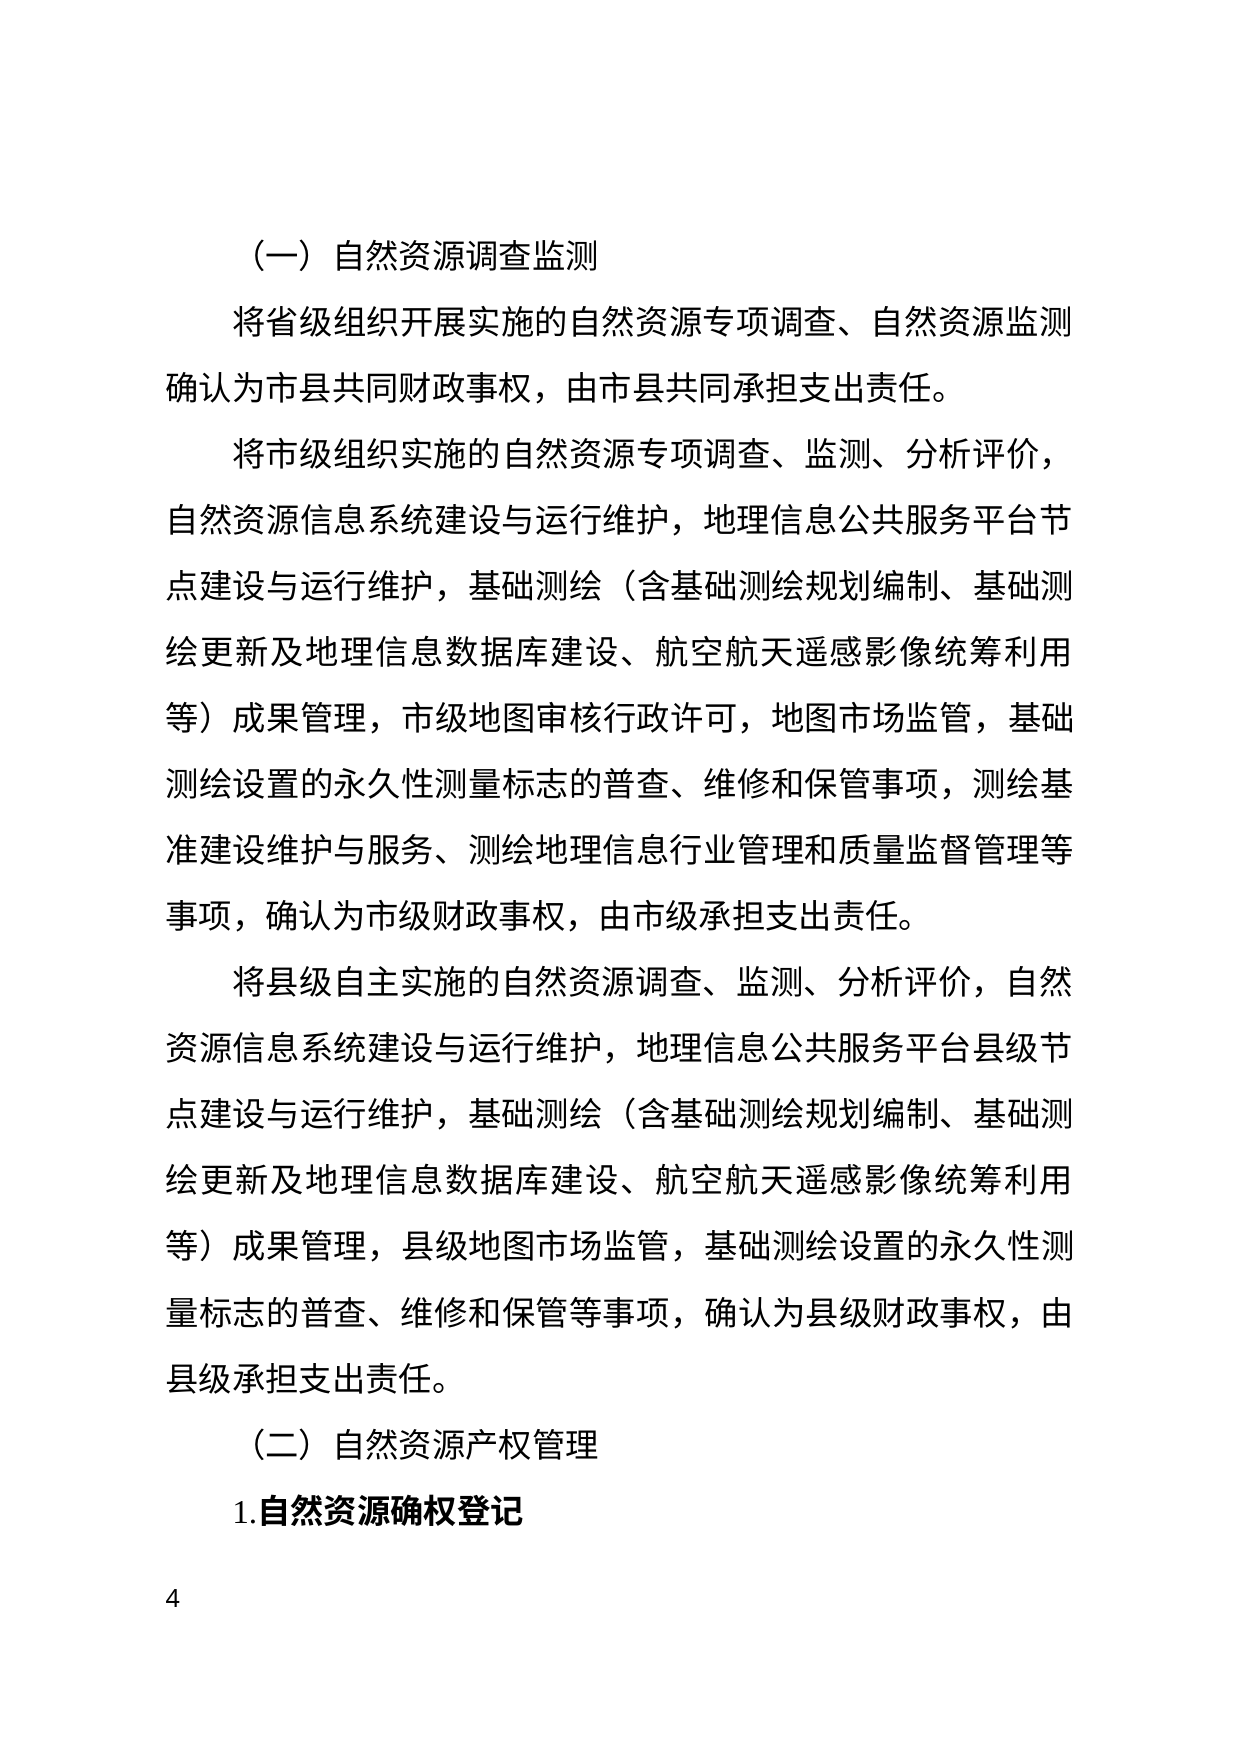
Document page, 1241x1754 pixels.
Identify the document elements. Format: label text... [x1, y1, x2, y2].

text 将省级组织开展实施的自然资源专项调查、自然资源监测，确认为市县共同财政事权，由市县共同承担支出责任。 [165, 287, 1075, 419]
text 将市级组织实施的自然资源专项调查、监测、分析评价，自然资源信息系统建设与运行维护，地理信息公共服务平台节点建设与运行维护，基础测绘（含基础测绘规划编制、基础测绘更新及地理信息数据库建设、航空航天遥感影像统筹利用等）成果管理，市级地图审核行政许可，地图市场监管，基础测绘设置的永久性测量标志的普查、维修和保管事项，测绘基准建设维护与服务、测绘地理信息行业管理和质量监督管理等事项，确认为市级财政事权，由市级承担支出责任。 [165, 419, 1075, 494]
text 将县级自主实施的自然资源调查、监测、分析评价，自然资源信息系统建设与运行维护，地理信息公共服务平台县级节点建设与运行维护，基础测绘（含基础测绘规划编制、基础测绘更新及地理信息数据库建设、航空航天遥感影像统筹利用等）成果管理，县级地图市场监管，基础测绘设置的永久性测量标志的普查、维修和保管等事项，确认为县级财政事权，由县级承担支出责任。 [165, 1070, 1075, 1409]
text （一）自然资源调查监测 [165, 221, 1075, 287]
text 1.自然资源确权登记 [165, 1476, 1075, 1542]
text 将县级自主实施的自然资源调查、监测、分析评价，自然资源信息系统建设与运行维护，地理信息公共服务平台县级节点建设与运行维护，基础测绘（含基础测绘规划编制、基础测绘更新及地理信息数据库建设、航空航天遥感影像统筹利用等）成果管理，县级地图市场监管，基础测绘设置的永久性测量标志的普查、维修和保管等事项，确认为县级财政事权，由县级承担支出责任。 [165, 947, 1075, 1022]
text 将市级组织实施的自然资源专项调查、监测、分析评价，自然资源信息系统建设与运行维护，地理信息公共服务平台节点建设与运行维护，基础测绘（含基础测绘规划编制、基础测绘更新及地理信息数据库建设、航空航天遥感影像统筹利用等）成果管理，市级地图审核行政许可，地图市场监管，基础测绘设置的永久性测量标志的普查、维修和保管事项，测绘基准建设维护与服务、测绘地理信息行业管理和质量监督管理等事项，确认为市级财政事权，由市级承担支出责任。 [165, 542, 1075, 947]
text （二）自然资源产权管理 [165, 1409, 1075, 1476]
